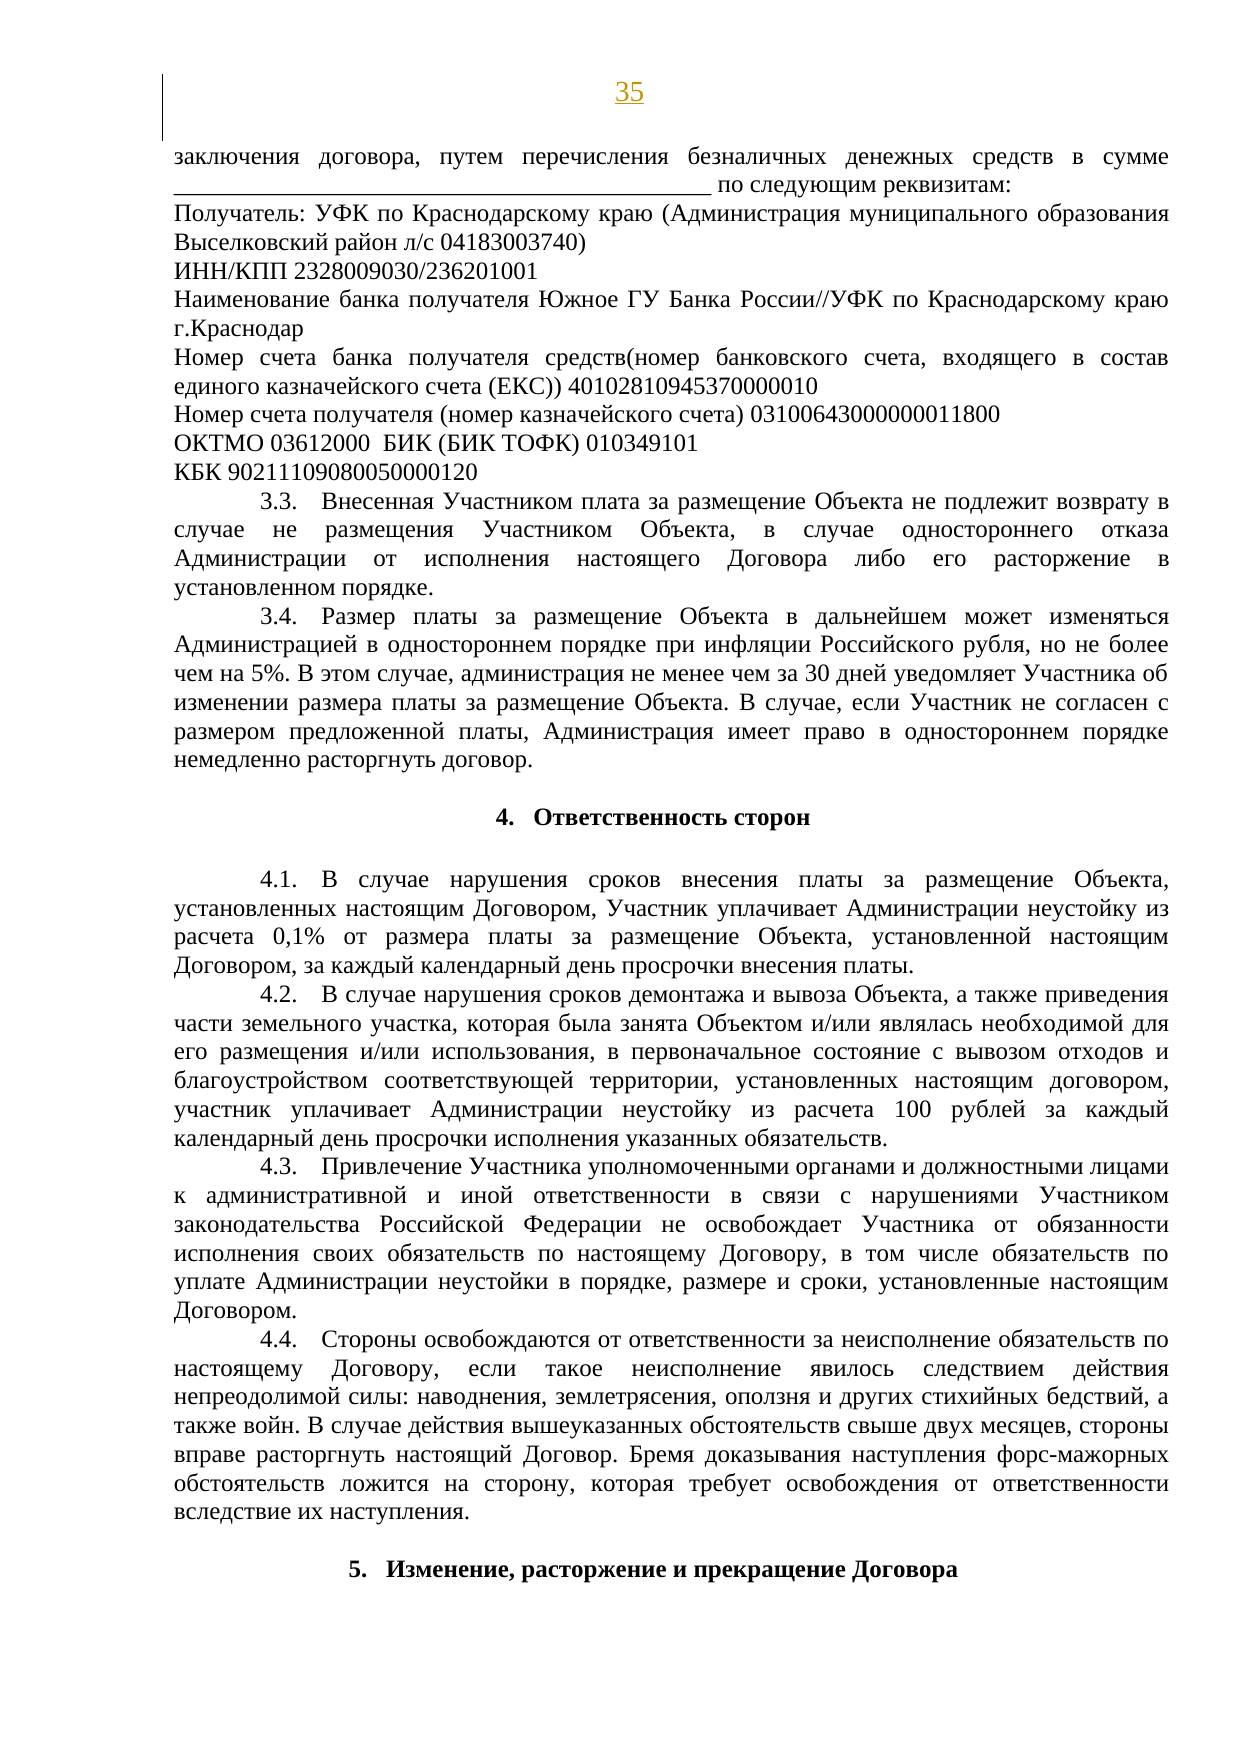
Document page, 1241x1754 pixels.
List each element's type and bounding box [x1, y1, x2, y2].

table_header [163, 141, 1181, 1616]
